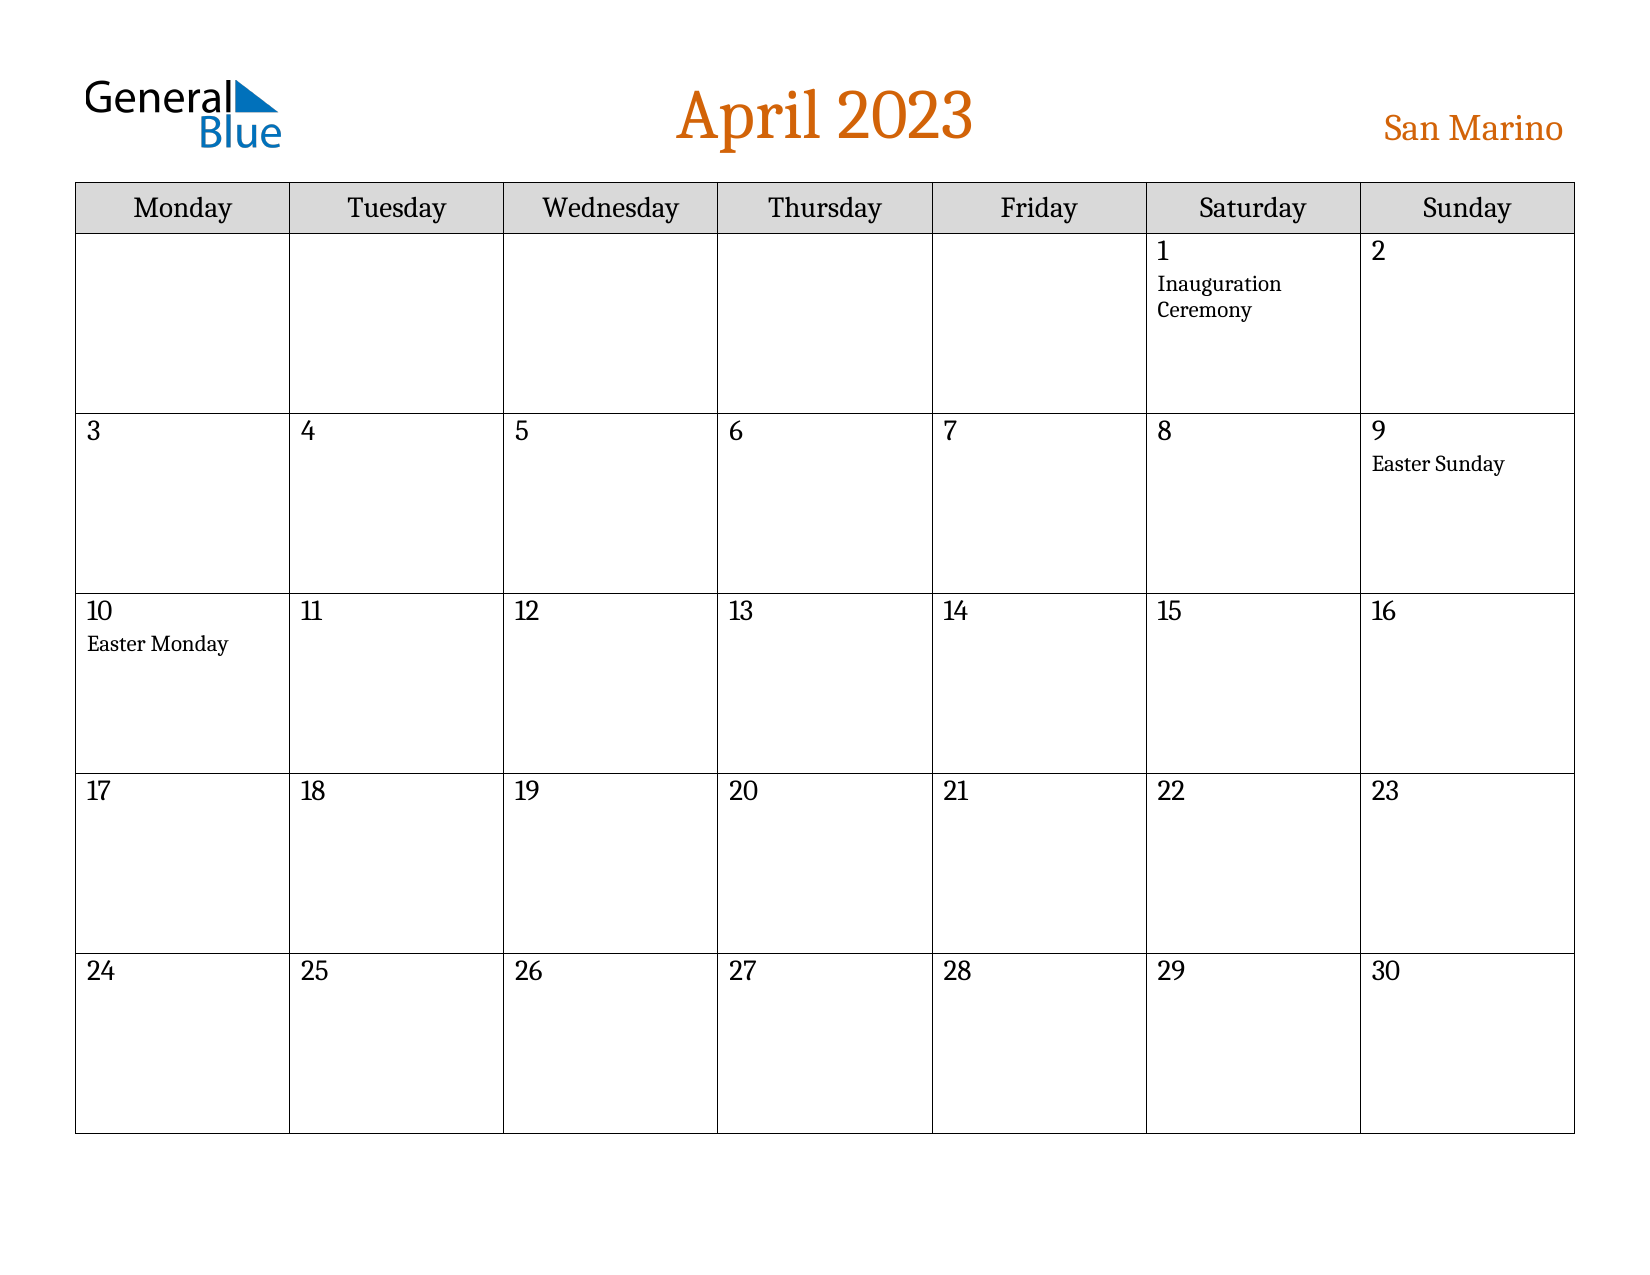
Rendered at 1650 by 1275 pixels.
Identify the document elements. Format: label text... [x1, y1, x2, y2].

table_cell [290, 270, 503, 413]
table_cell [76, 234, 289, 270]
table_cell [76, 810, 289, 953]
table_cell [933, 630, 1146, 773]
table_cell 10 [76, 594, 289, 630]
table_cell [718, 630, 932, 773]
table_cell Tuesday [290, 183, 503, 233]
table_cell 4 [290, 414, 503, 450]
table_cell [933, 450, 1146, 593]
table_cell [1147, 630, 1360, 773]
table_cell Inauguration Ceremony [1147, 270, 1360, 413]
table_cell [933, 990, 1146, 1133]
table_cell 11 [290, 594, 503, 630]
table_cell 13 [718, 594, 932, 630]
table_cell 18 [290, 774, 503, 810]
table_cell [718, 450, 932, 593]
table_cell 28 [933, 954, 1146, 990]
table_cell [504, 450, 717, 593]
table_cell 14 [933, 594, 1146, 630]
table_cell [1361, 630, 1574, 773]
table_cell [504, 810, 717, 953]
table_cell 12 [504, 594, 717, 630]
table_header April 2023 [504, 75, 1146, 182]
table_cell 20 [718, 774, 932, 810]
table_cell 19 [504, 774, 717, 810]
table_cell [504, 630, 717, 773]
table_cell [718, 990, 932, 1133]
table_cell [1147, 450, 1360, 593]
table_cell Easter Sunday [1361, 450, 1574, 593]
table_cell [504, 270, 717, 413]
table_cell 24 [76, 954, 289, 990]
table_header [76, 75, 503, 182]
table_cell 16 [1361, 594, 1574, 630]
table_cell 15 [1147, 594, 1360, 630]
table_cell 7 [933, 414, 1146, 450]
table_cell Easter Monday [76, 630, 289, 773]
table_cell 30 [1361, 954, 1574, 990]
table_cell [504, 990, 717, 1133]
table_cell [718, 270, 932, 413]
table_cell Monday [76, 183, 289, 233]
table_cell 2 [1361, 234, 1574, 270]
table_cell [933, 234, 1146, 270]
table_cell [290, 810, 503, 953]
picture [86, 80, 281, 148]
table_cell Wednesday [504, 183, 717, 233]
table_cell [718, 810, 932, 953]
table_cell 5 [504, 414, 717, 450]
table_cell 9 [1361, 414, 1574, 450]
table_cell [290, 630, 503, 773]
table_cell 25 [290, 954, 503, 990]
table_cell [933, 810, 1146, 953]
table_cell 29 [1147, 954, 1360, 990]
table_cell Friday [933, 183, 1146, 233]
table_header San Marino [1146, 75, 1574, 182]
table_cell Saturday [1147, 183, 1360, 233]
table_cell 23 [1361, 774, 1574, 810]
table_cell [1147, 810, 1360, 953]
table_cell 21 [933, 774, 1146, 810]
table_cell 8 [1147, 414, 1360, 450]
table_cell 17 [76, 774, 289, 810]
table_cell 6 [718, 414, 932, 450]
table_cell [76, 990, 289, 1133]
table_cell [718, 234, 932, 270]
table_cell 26 [504, 954, 717, 990]
table_cell 22 [1147, 774, 1360, 810]
table_cell [290, 234, 503, 270]
table_cell [76, 270, 289, 413]
table_cell 3 [76, 414, 289, 450]
table_cell [76, 450, 289, 593]
table_cell [1361, 270, 1574, 413]
table_cell Thursday [718, 183, 932, 233]
table_cell 27 [718, 954, 932, 990]
table_cell [933, 270, 1146, 413]
table_cell [504, 234, 717, 270]
table_cell 1 [1147, 234, 1360, 270]
table_cell [290, 450, 503, 593]
table_cell [1361, 990, 1574, 1133]
table_cell [290, 990, 503, 1133]
table_cell [1147, 990, 1360, 1133]
table_cell Sunday [1361, 183, 1574, 233]
table_cell [1361, 810, 1574, 953]
